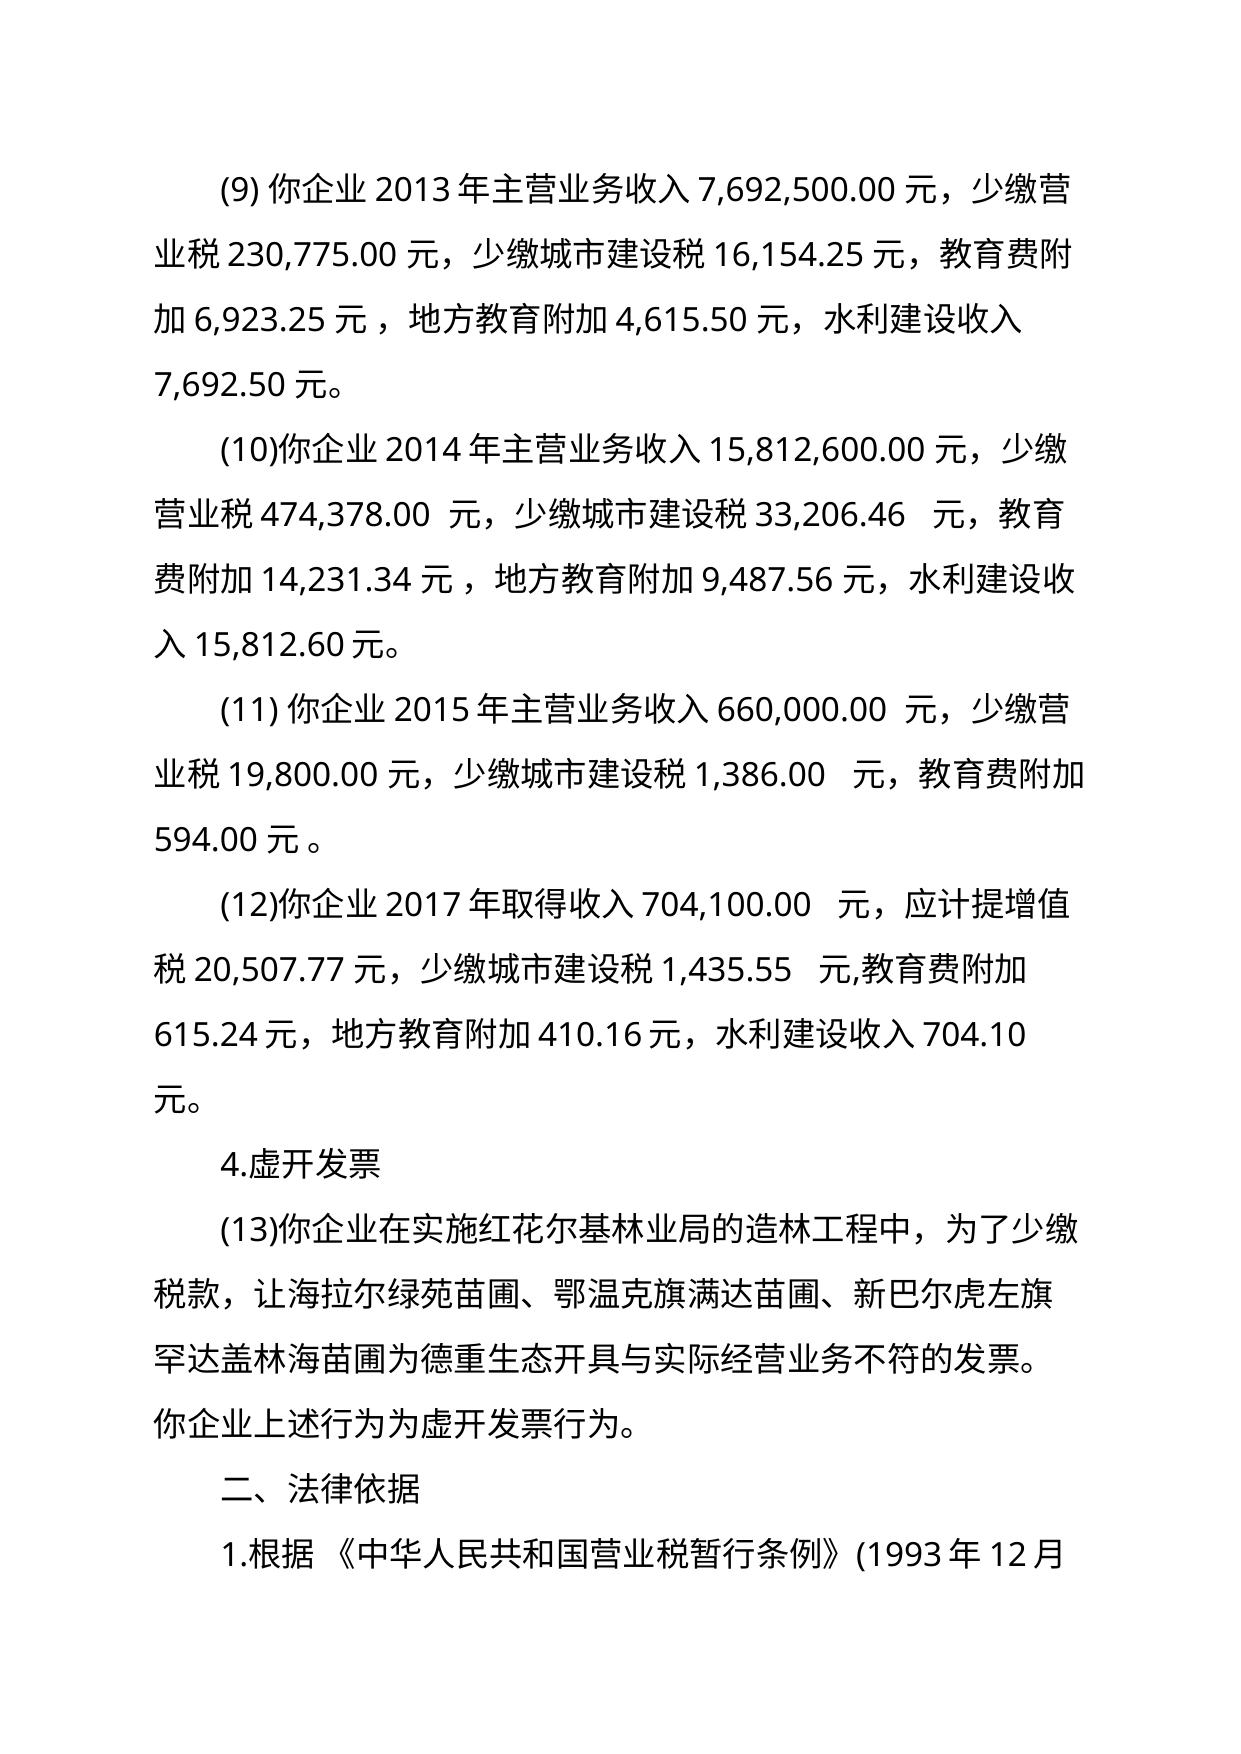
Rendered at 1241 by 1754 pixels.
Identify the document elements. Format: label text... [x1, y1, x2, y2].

text (11) 你企业2015年主营业务收入660,000.00 元，少缴营业税19,800.00 元，少缴城市建设税1,386.00 元，教育费附加594.00 元 。 [153, 674, 1087, 869]
text 二、法律依据 [153, 1454, 1087, 1519]
text 4.虚开发票 [153, 1129, 1087, 1194]
text (12)你企业2017年取得收入704,100.00 元，应计提增值税20,507.77 元，少缴城市建设税1,435.55 元,教育费附加615.24元，地方教育附加410.16元，水利建设收入704.10元。 [153, 869, 1087, 1129]
text (13)你企业在实施红花尔基林业局的造林工程中，为了少缴税款，让海拉尔绿苑苗圃、鄂温克旗满达苗圃、新巴尔虎左旗罕达盖林海苗圃为德重生态开具与实际经营业务不符的发票。你企业上述行为为虚开发票行为。 [153, 1194, 1087, 1454]
text (9) 你企业2013年主营业务收入7,692,500.00 元，少缴营业税230,775.00 元，少缴城市建设税16,154.25 元，教育费附加6,923.25 元 ，地方教育附加4,615.50 元，水利建设收入7,692.50 元。 [153, 154, 1087, 414]
text (10)你企业2014年主营业务收入15,812,600.00 元，少缴营业税474,378.00 元，少缴城市建设税33,206.46 元，教育费附加14,231.34 元 ，地方教育附加9,487.56 元，水利建设收入15,812.60元。 [153, 414, 1087, 674]
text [153, 1519, 1087, 1584]
